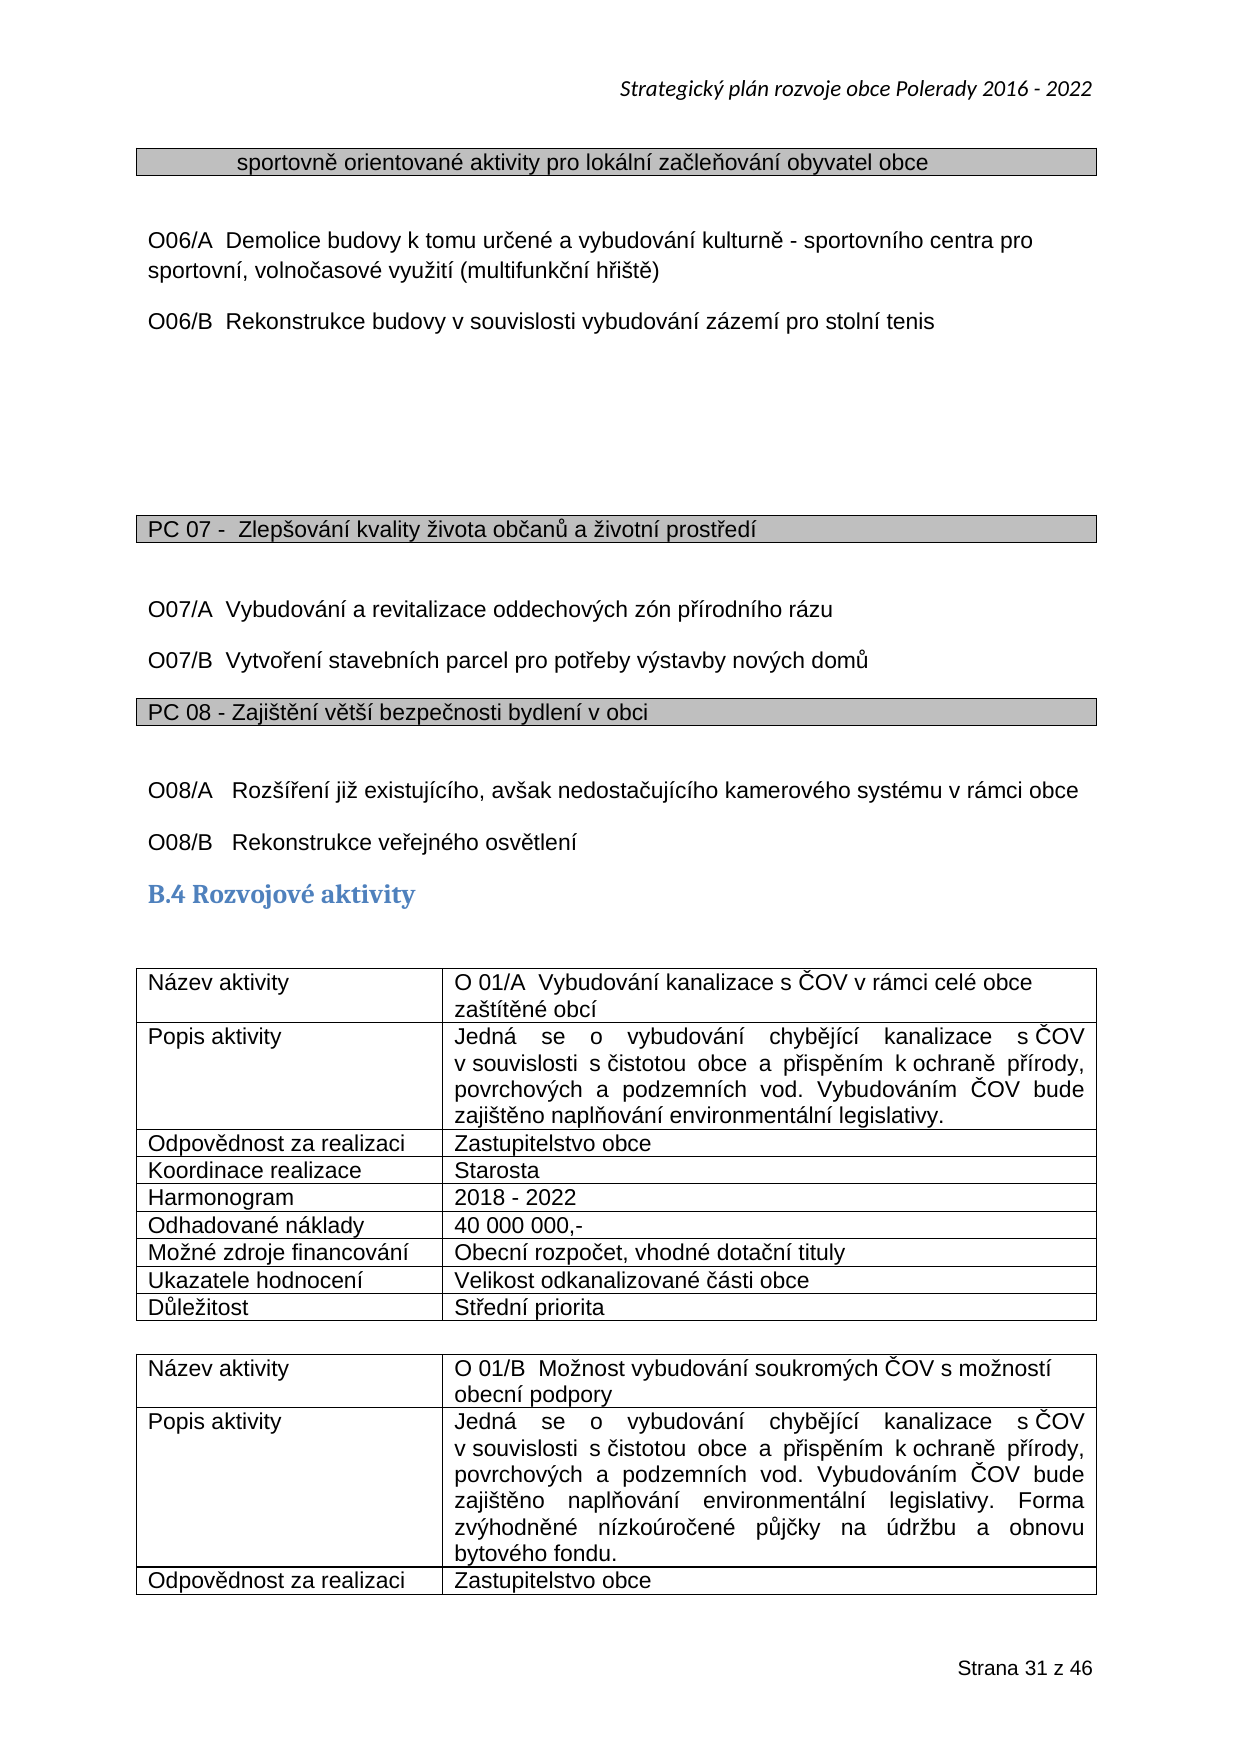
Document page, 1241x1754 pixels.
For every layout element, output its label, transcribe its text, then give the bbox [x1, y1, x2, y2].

table_cell Popis aktivity [137, 1408, 442, 1566]
table_cell Jedná se o vybudování chybějící kanalizace s ČOV v souvislosti s čistotou obce a přispěním k ochraně přírody, povrchových a podzemních vod. Vybudováním ČOV bude zajištěno naplňování environmentální legislativy. [443, 1023, 1096, 1128]
table_cell Zastupitelstvo obce [443, 1130, 1096, 1156]
table_cell Obecní rozpočet, vhodné dotační tituly [443, 1239, 1096, 1266]
table_header PC 07 - Zlepšování kvality života občanů a životní prostředí [137, 516, 1096, 542]
table_cell Důležitost [137, 1294, 442, 1320]
table_header O 01/B Možnost vybudování soukromých ČOV s možností obecní podpory [443, 1355, 1096, 1407]
table_header PC 08 - Zajištění větší bezpečnosti bydlení v obci [137, 699, 1096, 725]
table_cell Koordinace realizace [137, 1157, 442, 1183]
table_cell Odhadované náklady [137, 1212, 442, 1238]
table_cell 40 000 000,- [443, 1212, 1096, 1238]
table_cell Zastupitelstvo obce [443, 1568, 1096, 1594]
text O07/B Vytvoření stavebních parcel pro potřeby výstavby nových domů [148, 647, 1093, 673]
table_header Název aktivity [137, 969, 442, 1022]
text O06/B Rekonstrukce budovy v souvislosti vybudování zázemí pro stolní tenis [148, 308, 1093, 335]
table_cell Harmonogram [137, 1184, 442, 1211]
table_header Název aktivity [137, 1355, 442, 1407]
text O07/A Vybudování a revitalizace oddechových zón přírodního rázu [148, 596, 1093, 622]
table_header O 01/A Vybudování kanalizace s ČOV v rámci celé obce zaštítěné obcí [443, 969, 1096, 1022]
table_cell Popis aktivity [137, 1023, 442, 1128]
table_cell 2018 - 2022 [443, 1184, 1096, 1211]
table_cell Odpovědnost za realizaci [137, 1130, 442, 1156]
table_cell Velikost odkanalizované části obce [443, 1267, 1096, 1293]
text O08/A Rozšíření již existujícího, avšak nedostačujícího kamerového systému v rámci obce [148, 777, 1093, 804]
subtitle B.4 Rozvojové aktivity [148, 879, 1093, 911]
table_cell Střední priorita [443, 1294, 1096, 1320]
text O08/B Rekonstrukce veřejného osvětlení [148, 828, 1093, 855]
table_cell Starosta [443, 1157, 1096, 1183]
table_cell Možné zdroje financování [137, 1239, 442, 1266]
table_cell Ukazatele hodnocení [137, 1267, 442, 1293]
table_cell Jedná se o vybudování chybějící kanalizace s ČOV v souvislosti s čistotou obce a přispěním k ochraně přírody, povrchových a podzemních vod. Vybudováním ČOV bude zajištěno naplňování environmentální legislativy. Forma zvýhodněné nízkoúročené půjčky na údržbu a obnovu bytového fondu. [443, 1408, 1096, 1566]
text O06/A Demolice budovy k tomu určené a vybudování kulturně - sportovního centra pro sportovní, volnočasové využití (multifunkční hřiště) [148, 227, 1093, 284]
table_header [137, 149, 1096, 175]
table_cell Odpovědnost za realizaci [137, 1568, 442, 1594]
